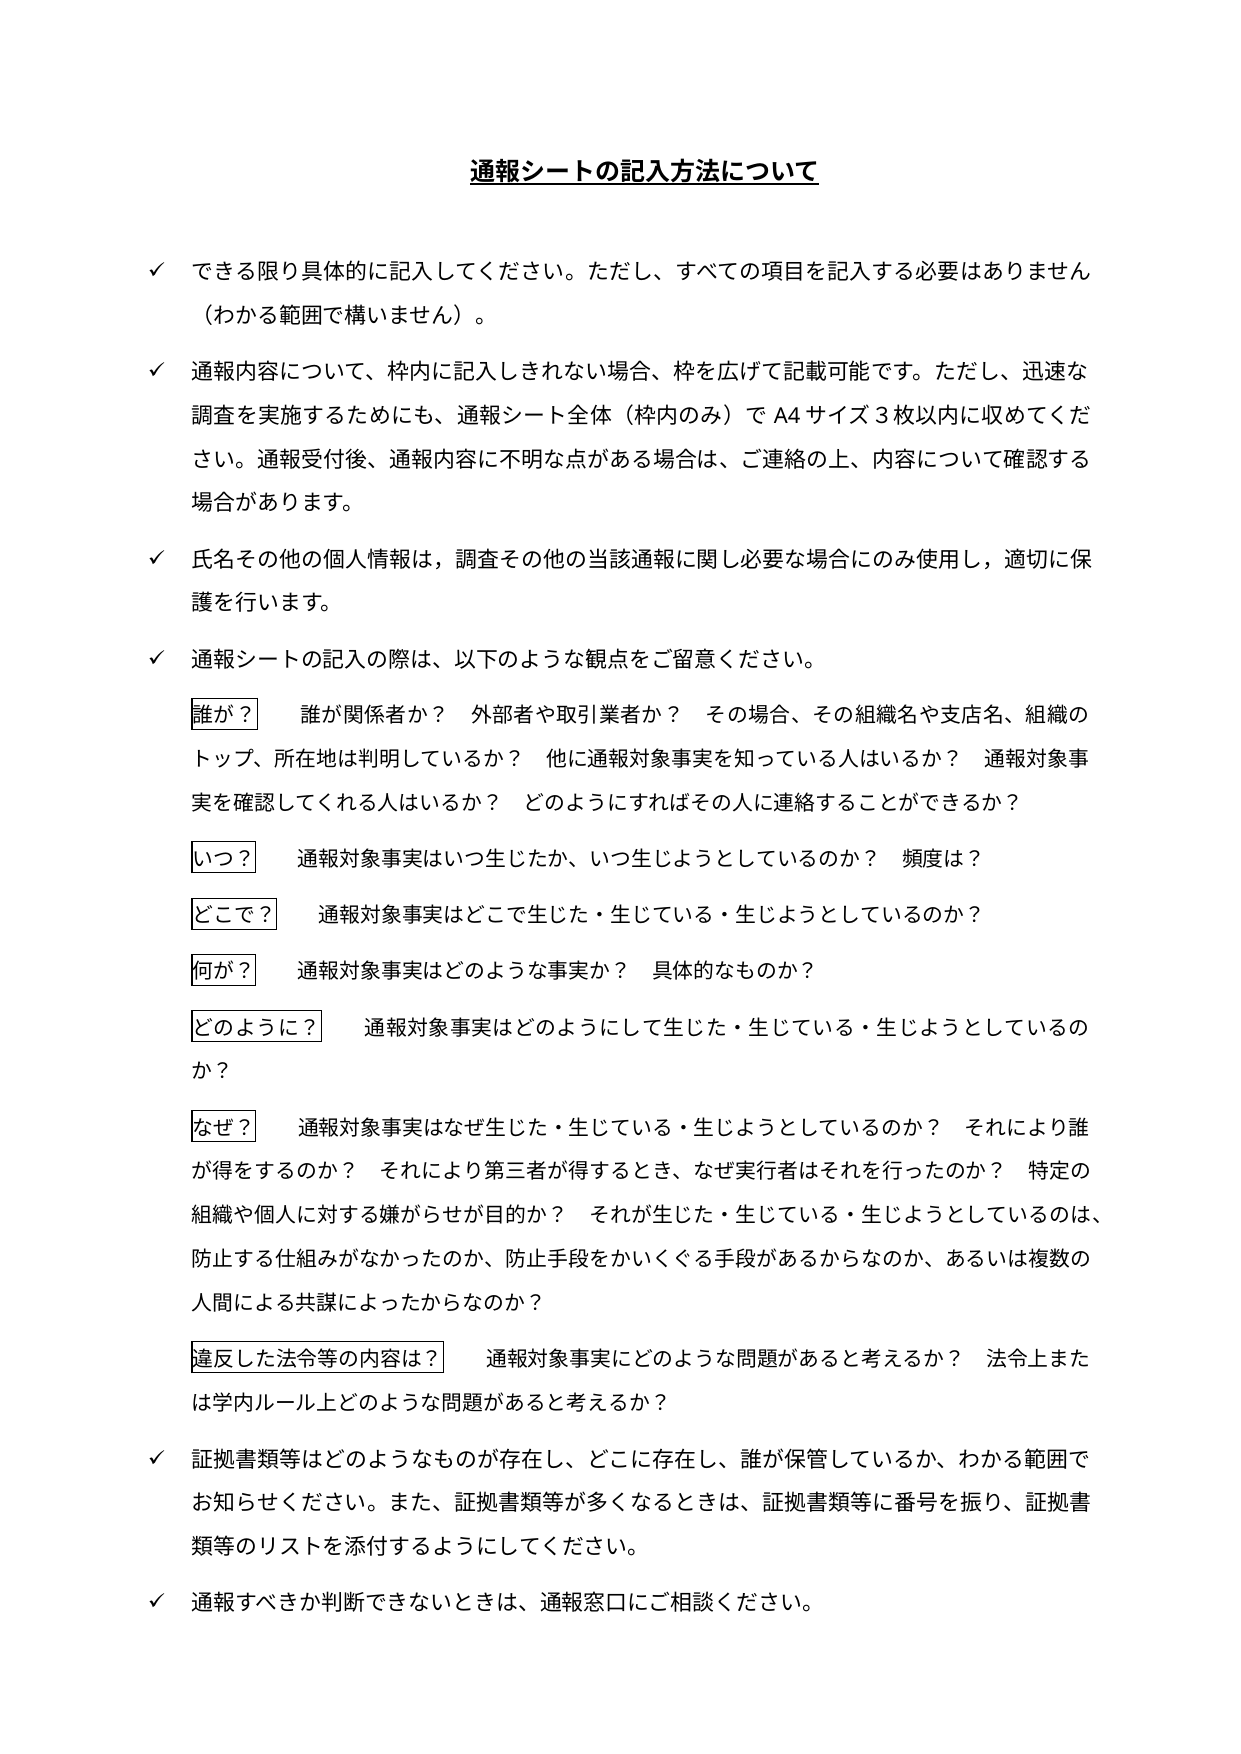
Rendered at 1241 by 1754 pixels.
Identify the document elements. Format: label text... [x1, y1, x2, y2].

list できる限り具体的に記入してください。ただし、すべての項目を記入する必要はありません（わかる範囲で構いません）。 [148, 248, 1092, 336]
list 通報すべきか判断できないときは、通報窓口にご相談ください。 [148, 1579, 1092, 1623]
text どのように？ 通報対象事実はどのようにして生じた・生じている・生じようとしているのか？ [191, 1004, 1092, 1092]
text 誰が？ 誰が関係者か？ 外部者や取引業者か？ その場合、その組織名や支店名、組織のトップ、所在地は判明しているか？ 他に通報対象事実を知っている人はいるか？ 通報対象事実を確認してくれる人はいるか？ どのようにすればその人に連絡することができるか？ [191, 692, 1092, 823]
list 通報シートの記入の際は、以下のような観点をご留意ください。 [148, 636, 1092, 679]
text いつ？ 通報対象事実はいつ生じたか、いつ生じようとしているのか？ 頻度は？ [191, 836, 1092, 879]
text どこで？ 通報対象事実はどこで生じた・生じている・生じようとしているのか？ [191, 892, 1092, 936]
list 証拠書類等はどのようなものが存在し、どこに存在し、誰が保管しているか、わかる範囲でお知らせください。また、証拠書類等が多くなるときは、証拠書類等に番号を振り、証拠書類等のリストを添付するようにしてください。 [148, 1436, 1092, 1567]
list 氏名その他の個人情報は，調査その他の当該通報に関し必要な場合にのみ使用し，適切に保護を行います。 [148, 536, 1092, 623]
text 何が？ 通報対象事実はどのような事実か？ 具体的なものか？ [191, 948, 1092, 992]
list 通報内容について、枠内に記入しきれない場合、枠を広げて記載可能です。ただし、迅速な調査を実施するためにも、通報シート全体（枠内のみ）でA4サイズ３枚以内に収めてください。通報受付後、通報内容に不明な点がある場合は、ご連絡の上、内容について確認する場合があります。 [148, 348, 1092, 523]
text 通報シートの記入方法について [148, 148, 1092, 192]
text 違反した法令等の内容は？ 通報対象事実にどのような問題があると考えるか？ 法令上または学内ルール上どのような問題があると考えるか？ [191, 1336, 1092, 1423]
text なぜ？ 通報対象事実はなぜ生じた・生じている・生じようとしているのか？ それにより誰が得をするのか？ それにより第三者が得するとき、なぜ実行者はそれを行ったのか？ 特定の組織や個人に対する嫌がらせが目的か？ それが生じた・生じている・生じようとしているのは、防止する仕組みがなかったのか、防止手段をかいくぐる手段があるからなのか、あるいは複数の人間による共謀によったからなのか？ [191, 1104, 1092, 1323]
